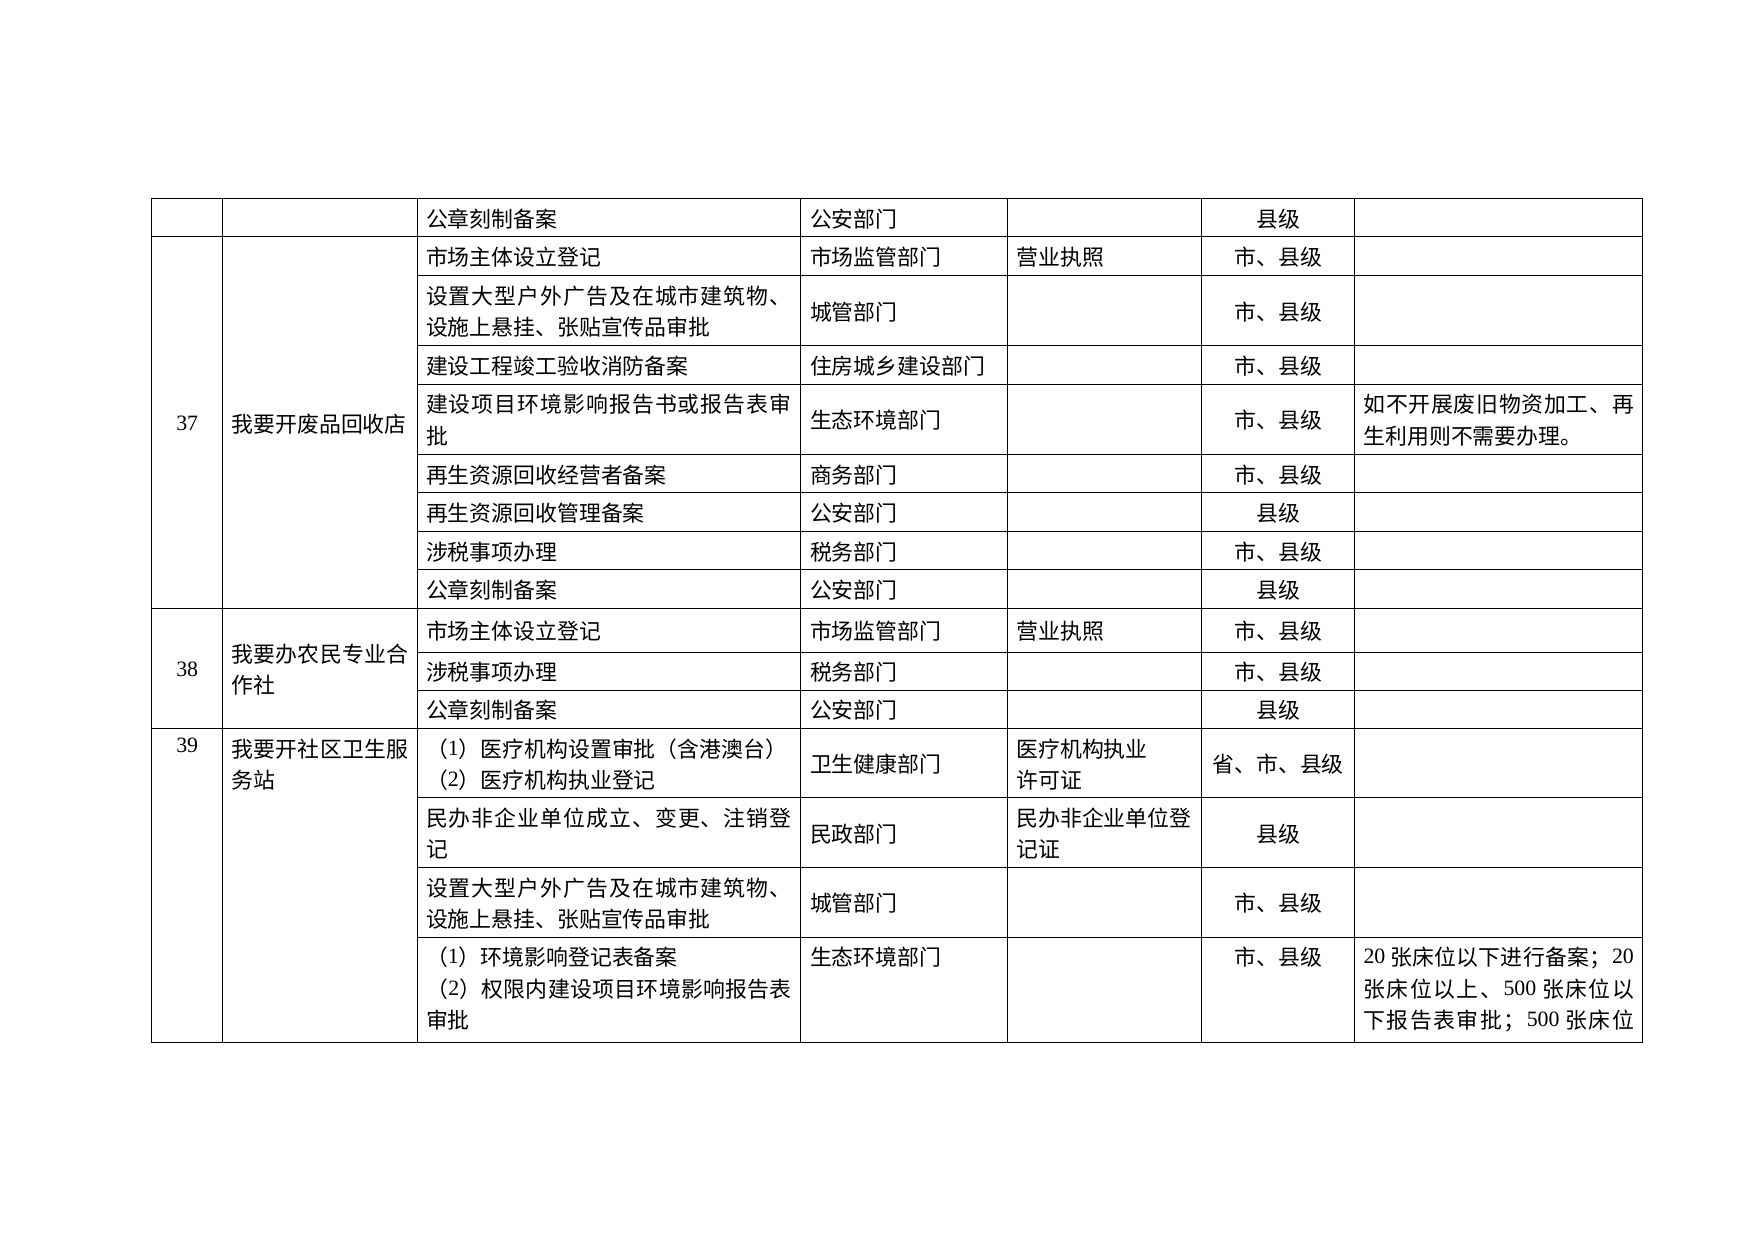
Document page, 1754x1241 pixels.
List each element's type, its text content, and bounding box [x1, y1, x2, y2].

table_cell [1008, 938, 1201, 1042]
table_cell 市场主体设立登记 [418, 237, 800, 275]
table_cell 生态环境部门 [801, 385, 1007, 454]
table_cell 民办非企业单位成立、变更、注销登记 [418, 798, 800, 867]
table_cell 税务部门 [801, 532, 1007, 569]
table_cell 公章刻制备案 [418, 691, 800, 728]
table_cell [1008, 691, 1201, 728]
table_cell 市场主体设立登记 [418, 609, 800, 652]
table_cell 市、县级 [1202, 609, 1354, 652]
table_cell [418, 938, 800, 1042]
table_cell 再生资源回收经营者备案 [418, 455, 800, 492]
table_cell 市、县级 [1202, 237, 1354, 275]
table_cell [1008, 653, 1201, 690]
table_cell 公安部门 [801, 691, 1007, 728]
table_cell 县级 [1202, 493, 1354, 531]
table_cell 省、市、县级 [1202, 729, 1354, 797]
table_cell 建设工程竣工验收消防备案 [418, 346, 800, 383]
table_cell [1355, 237, 1642, 275]
table_cell 公章刻制备案 [418, 199, 800, 236]
table_cell 市、县级 [1202, 455, 1354, 492]
table_cell 我要开废品回收店 [223, 237, 417, 608]
table_cell [1355, 570, 1642, 608]
table_cell 县级 [1202, 798, 1354, 867]
table_cell 39 [152, 729, 222, 1042]
table_cell 医疗机构执业 许可证 [1008, 729, 1201, 797]
table_cell [1008, 570, 1201, 608]
table_cell 市、县级 [1202, 276, 1354, 345]
table_cell 县级 [1202, 199, 1354, 236]
table_cell 民办非企业单位登记证 [1008, 798, 1201, 867]
table_cell 市场监管部门 [801, 609, 1007, 652]
table_cell 设置大型户外广告及在城市建筑物、设施上悬挂、张贴宣传品审批 [418, 868, 800, 937]
table_cell 公安部门 [801, 493, 1007, 531]
table_cell 再生资源回收管理备案 [418, 493, 800, 531]
table_cell 市、县级 [1202, 385, 1354, 454]
table_cell [1008, 276, 1201, 345]
table_cell [1355, 276, 1642, 345]
table_cell [1355, 346, 1642, 383]
table_cell 设置大型户外广告及在城市建筑物、设施上悬挂、张贴宣传品审批 [418, 276, 800, 345]
table_cell 市、县级 [1202, 532, 1354, 569]
table_cell 县级 [1202, 691, 1354, 728]
table_cell 商务部门 [801, 455, 1007, 492]
table_cell 建设项目环境影响报告书或报告表审批 [418, 385, 800, 454]
table_cell [1355, 868, 1642, 937]
table_cell 生态环境部门 [801, 938, 1007, 1042]
table_cell 市、县级 [1202, 653, 1354, 690]
table_cell [1008, 532, 1201, 569]
table_cell [1355, 199, 1642, 236]
table_cell 如不开展废旧物资加工、再生利用则不需要办理。 [1355, 385, 1642, 454]
table_cell [1355, 729, 1642, 797]
table_cell [1355, 653, 1642, 690]
table_cell 38 [152, 609, 222, 728]
table_cell 市、县级 [1202, 346, 1354, 383]
table_cell 民政部门 [801, 798, 1007, 867]
table_cell 城管部门 [801, 276, 1007, 345]
table_cell 市场监管部门 [801, 237, 1007, 275]
table_cell [1008, 493, 1201, 531]
table_cell [1355, 532, 1642, 569]
table_cell [1008, 455, 1201, 492]
table_cell （1）医疗机构设置审批（含港澳台） （2）医疗机构执业登记 [418, 729, 800, 797]
table_cell [1355, 493, 1642, 531]
table_cell [1008, 868, 1201, 937]
table_cell 公安部门 [801, 199, 1007, 236]
table_cell 税务部门 [801, 653, 1007, 690]
table_cell 涉税事项办理 [418, 653, 800, 690]
table_cell 营业执照 [1008, 237, 1201, 275]
table_cell 营业执照 [1008, 609, 1201, 652]
table_cell 市、县级 [1202, 938, 1354, 1042]
table_cell 县级 [1202, 570, 1354, 608]
table_cell [1008, 199, 1201, 236]
table_cell 我要开社区卫生服务站 [223, 729, 417, 1042]
table_cell 涉税事项办理 [418, 532, 800, 569]
table_cell 卫生健康部门 [801, 729, 1007, 797]
table_cell 住房城乡建设部门 [801, 346, 1007, 383]
table_cell 我要办农民专业合作社 [223, 609, 417, 728]
table_cell 37 [152, 237, 222, 608]
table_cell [1355, 938, 1642, 1042]
table_cell [1355, 609, 1642, 652]
table_cell [1355, 455, 1642, 492]
table_cell 市、县级 [1202, 868, 1354, 937]
table_cell [1355, 691, 1642, 728]
table_cell 城管部门 [801, 868, 1007, 937]
table_cell 公安部门 [801, 570, 1007, 608]
table_cell [1008, 346, 1201, 383]
table_cell [1355, 798, 1642, 867]
table_cell [1008, 385, 1201, 454]
table_cell 公章刻制备案 [418, 570, 800, 608]
